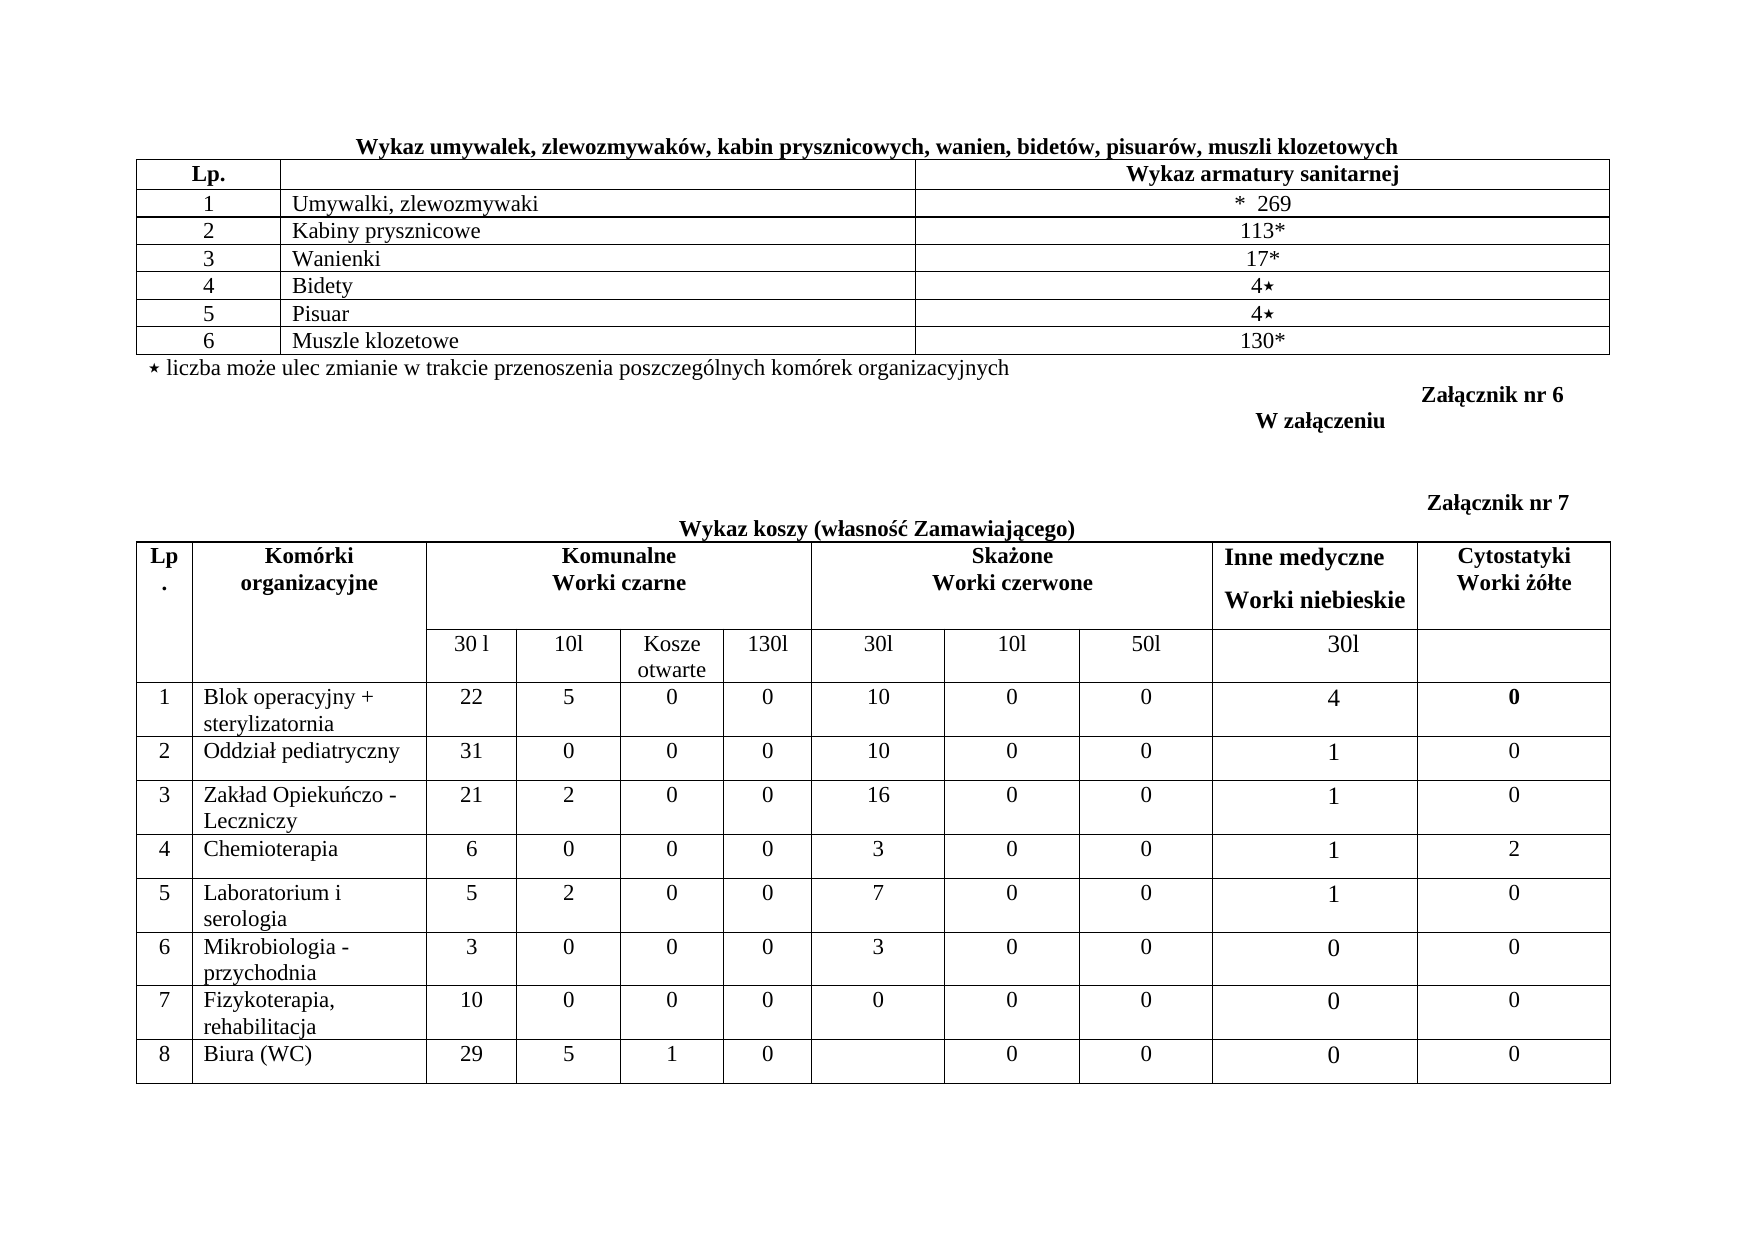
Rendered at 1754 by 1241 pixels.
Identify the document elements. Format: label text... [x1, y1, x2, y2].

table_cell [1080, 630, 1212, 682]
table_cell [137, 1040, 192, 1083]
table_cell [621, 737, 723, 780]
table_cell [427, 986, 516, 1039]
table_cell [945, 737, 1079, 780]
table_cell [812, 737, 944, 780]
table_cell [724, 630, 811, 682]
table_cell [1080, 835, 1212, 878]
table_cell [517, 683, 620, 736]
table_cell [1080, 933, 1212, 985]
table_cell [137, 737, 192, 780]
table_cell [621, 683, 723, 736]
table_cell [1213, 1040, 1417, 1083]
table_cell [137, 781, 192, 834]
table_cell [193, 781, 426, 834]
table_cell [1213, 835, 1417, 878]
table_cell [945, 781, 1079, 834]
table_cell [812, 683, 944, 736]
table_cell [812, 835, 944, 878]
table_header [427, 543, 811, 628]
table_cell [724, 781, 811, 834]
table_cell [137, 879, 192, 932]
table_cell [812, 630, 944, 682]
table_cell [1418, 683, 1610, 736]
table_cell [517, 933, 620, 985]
table_cell Wanienki [281, 245, 915, 271]
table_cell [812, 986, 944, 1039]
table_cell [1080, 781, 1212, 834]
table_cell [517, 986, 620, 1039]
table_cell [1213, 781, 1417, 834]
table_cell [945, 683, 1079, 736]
table_cell 2 [137, 218, 280, 244]
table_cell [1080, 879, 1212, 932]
table_cell 3 [137, 245, 280, 271]
text Załącznik nr 6 [1255, 381, 1606, 407]
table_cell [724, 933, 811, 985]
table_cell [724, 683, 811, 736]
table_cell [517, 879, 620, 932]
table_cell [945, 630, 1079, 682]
table_cell 4٭ [916, 272, 1609, 299]
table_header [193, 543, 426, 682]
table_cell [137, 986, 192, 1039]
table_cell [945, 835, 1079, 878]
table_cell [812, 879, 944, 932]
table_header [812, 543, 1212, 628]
table_header [281, 160, 915, 189]
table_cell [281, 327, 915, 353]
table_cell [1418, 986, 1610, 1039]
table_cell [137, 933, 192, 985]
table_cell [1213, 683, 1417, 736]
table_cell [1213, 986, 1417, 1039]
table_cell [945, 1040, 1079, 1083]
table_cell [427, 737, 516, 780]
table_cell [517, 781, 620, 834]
text ٭ liczba może ulec zmianie w trakcie przenoszenia poszczególnych komórek organizacyjnych [148, 355, 1606, 381]
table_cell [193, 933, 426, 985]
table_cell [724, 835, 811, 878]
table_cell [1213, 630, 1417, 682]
text Wykaz umywalek, zlewozmywaków, kabin prysznicowych, wanien, bidetów, pisuarów, muszli klozetowych [148, 133, 1606, 159]
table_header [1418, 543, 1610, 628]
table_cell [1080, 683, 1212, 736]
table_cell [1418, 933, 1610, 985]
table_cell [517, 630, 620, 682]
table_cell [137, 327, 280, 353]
text Załącznik nr 7 [1255, 489, 1606, 515]
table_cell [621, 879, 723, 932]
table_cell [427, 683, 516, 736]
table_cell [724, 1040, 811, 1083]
table_cell 4 [137, 272, 280, 299]
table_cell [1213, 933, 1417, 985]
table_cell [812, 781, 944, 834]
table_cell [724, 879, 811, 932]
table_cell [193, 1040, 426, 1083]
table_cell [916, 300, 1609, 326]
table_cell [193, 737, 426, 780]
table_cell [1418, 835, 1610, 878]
table_cell Kabiny prysznicowe [281, 218, 915, 244]
table_cell * 269 [916, 190, 1609, 216]
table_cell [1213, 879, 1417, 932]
table_cell 113* [916, 218, 1609, 244]
text Wykaz koszy (własność Zamawiającego) [148, 515, 1606, 541]
table_header Lp. [137, 160, 280, 189]
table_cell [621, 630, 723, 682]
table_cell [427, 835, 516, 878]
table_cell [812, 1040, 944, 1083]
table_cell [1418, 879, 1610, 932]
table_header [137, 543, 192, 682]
table_header Wykaz armatury sanitarnej [916, 160, 1609, 189]
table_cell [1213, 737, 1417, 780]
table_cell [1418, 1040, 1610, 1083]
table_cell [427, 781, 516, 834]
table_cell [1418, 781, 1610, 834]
table_cell 17* [916, 245, 1609, 271]
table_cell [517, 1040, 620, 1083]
table_cell Umywalki, zlewozmywaki [281, 190, 915, 216]
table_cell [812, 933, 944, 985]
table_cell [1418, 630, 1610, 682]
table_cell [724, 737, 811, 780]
table_cell Bidety [281, 272, 915, 299]
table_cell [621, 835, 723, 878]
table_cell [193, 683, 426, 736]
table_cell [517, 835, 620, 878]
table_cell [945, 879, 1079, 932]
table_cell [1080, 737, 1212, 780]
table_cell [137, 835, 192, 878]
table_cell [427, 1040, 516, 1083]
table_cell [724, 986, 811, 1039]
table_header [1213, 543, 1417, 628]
table_cell Pisuar [281, 300, 915, 326]
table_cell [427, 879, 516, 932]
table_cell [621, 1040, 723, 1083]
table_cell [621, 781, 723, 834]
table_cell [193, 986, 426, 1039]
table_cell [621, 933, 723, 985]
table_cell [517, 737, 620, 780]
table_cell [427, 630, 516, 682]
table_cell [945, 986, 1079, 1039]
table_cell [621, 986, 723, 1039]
table_cell 1 [137, 190, 280, 216]
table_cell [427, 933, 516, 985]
table_cell 5 [137, 300, 280, 326]
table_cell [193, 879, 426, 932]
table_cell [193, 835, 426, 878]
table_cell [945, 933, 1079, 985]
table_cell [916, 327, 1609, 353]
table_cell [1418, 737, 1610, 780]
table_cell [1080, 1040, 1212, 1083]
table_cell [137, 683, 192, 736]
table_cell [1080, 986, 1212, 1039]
text W załączeniu [1255, 407, 1606, 433]
